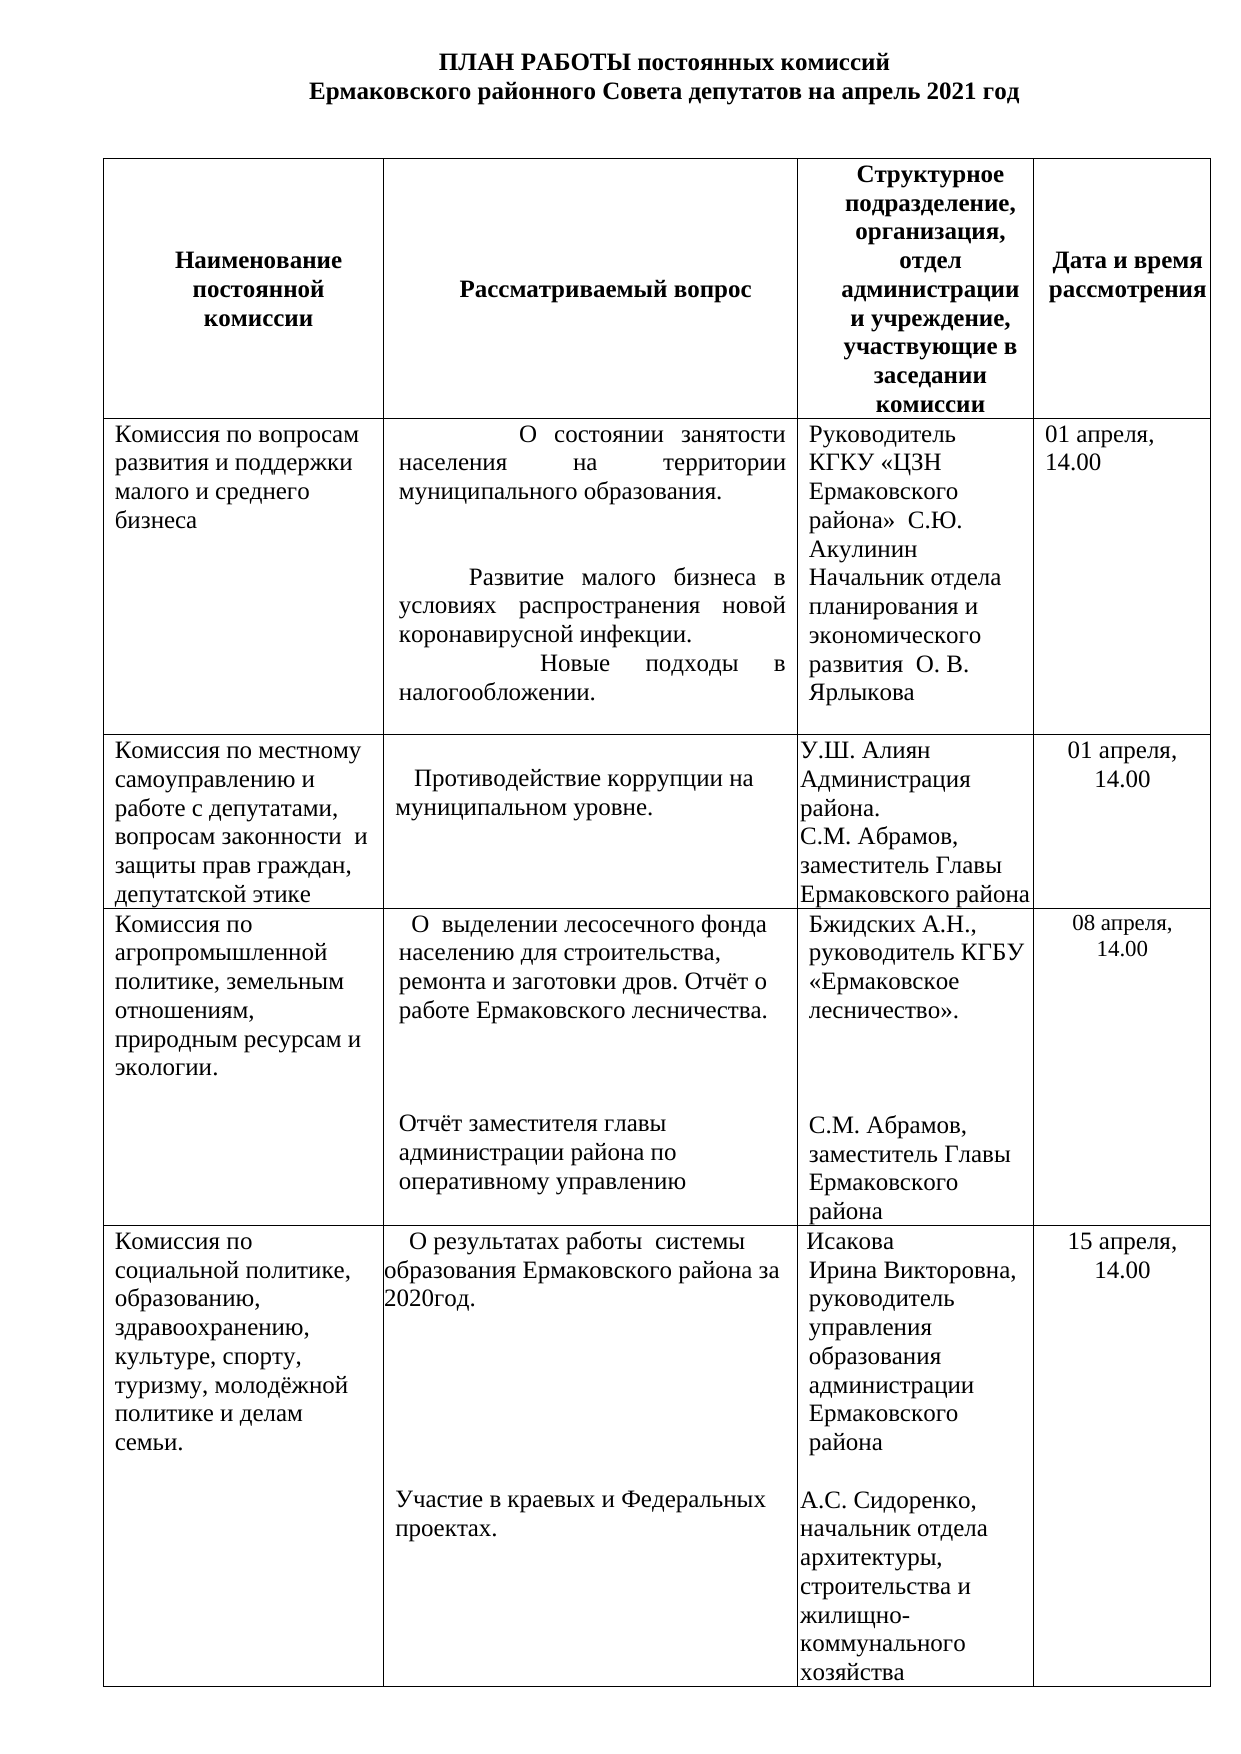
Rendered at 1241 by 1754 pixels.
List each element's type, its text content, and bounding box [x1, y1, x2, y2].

table_cell 08 апреля, 14.00 [1034, 909, 1210, 1225]
table_cell Противодействие коррупции на муниципальном уровне. [384, 735, 797, 908]
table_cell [104, 1226, 383, 1686]
table_header Дата и время рассмотрения [1034, 159, 1210, 418]
text ПЛАН РАБОТЫ постоянных комиссий [177, 47, 1152, 76]
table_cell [798, 1226, 1033, 1686]
table_header Структурное подразделение, организация, отдел администрации и учреждение, участвующие в заседании комиссии [798, 159, 1033, 418]
table_cell О выделении лесосечного фонда населению для строительства, ремонта и заготовки дров. Отчёт о работе Ермаковского лесничества. Отчёт заместителя главы администрации района по оперативному управлению [384, 909, 797, 1225]
table_cell У.Ш. Алиян Администрация района. С.М. Абрамов, заместитель Главы Ермаковского района [798, 735, 1033, 908]
table_cell Комиссия по агропромышленной политике, земельным отношениям, природным ресурсам и экологии. [104, 909, 383, 1225]
table_cell Руководитель КГКУ «ЦЗН Ермаковского района» С.Ю. Акулинин Начальник отдела планирования и экономического развития О. В. Ярлыкова [798, 419, 1033, 734]
table_cell Бжидских А.Н., руководитель КГБУ «Ермаковское лесничество». С.М. Абрамов, заместитель Главы Ермаковского района [798, 909, 1033, 1225]
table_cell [384, 1226, 797, 1686]
table_cell Комиссия по местному самоуправлению и работе с депутатами, вопросам законности и защиты прав граждан, депутатской этике [104, 735, 383, 908]
table_cell Комиссия по вопросам развития и поддержки малого и среднего бизнеса [104, 419, 383, 734]
table_header Рассматриваемый вопрос [384, 159, 797, 418]
table_cell 01 апреля, 14.00 [1034, 735, 1210, 908]
table_header Наименование постоянной комиссии [104, 159, 383, 418]
table_cell О состоянии занятости населения на территории муниципального образования. Развитие малого бизнеса в условиях распространения новой коронавирусной инфекции. Новые подходы в налогообложении. [384, 419, 797, 734]
table_cell 01 апреля, 14.00 [1034, 419, 1210, 734]
table_cell 15 апреля, 14.00 [1034, 1226, 1210, 1686]
text Ермаковского районного Совета депутатов на апрель 2021 год [177, 76, 1152, 105]
